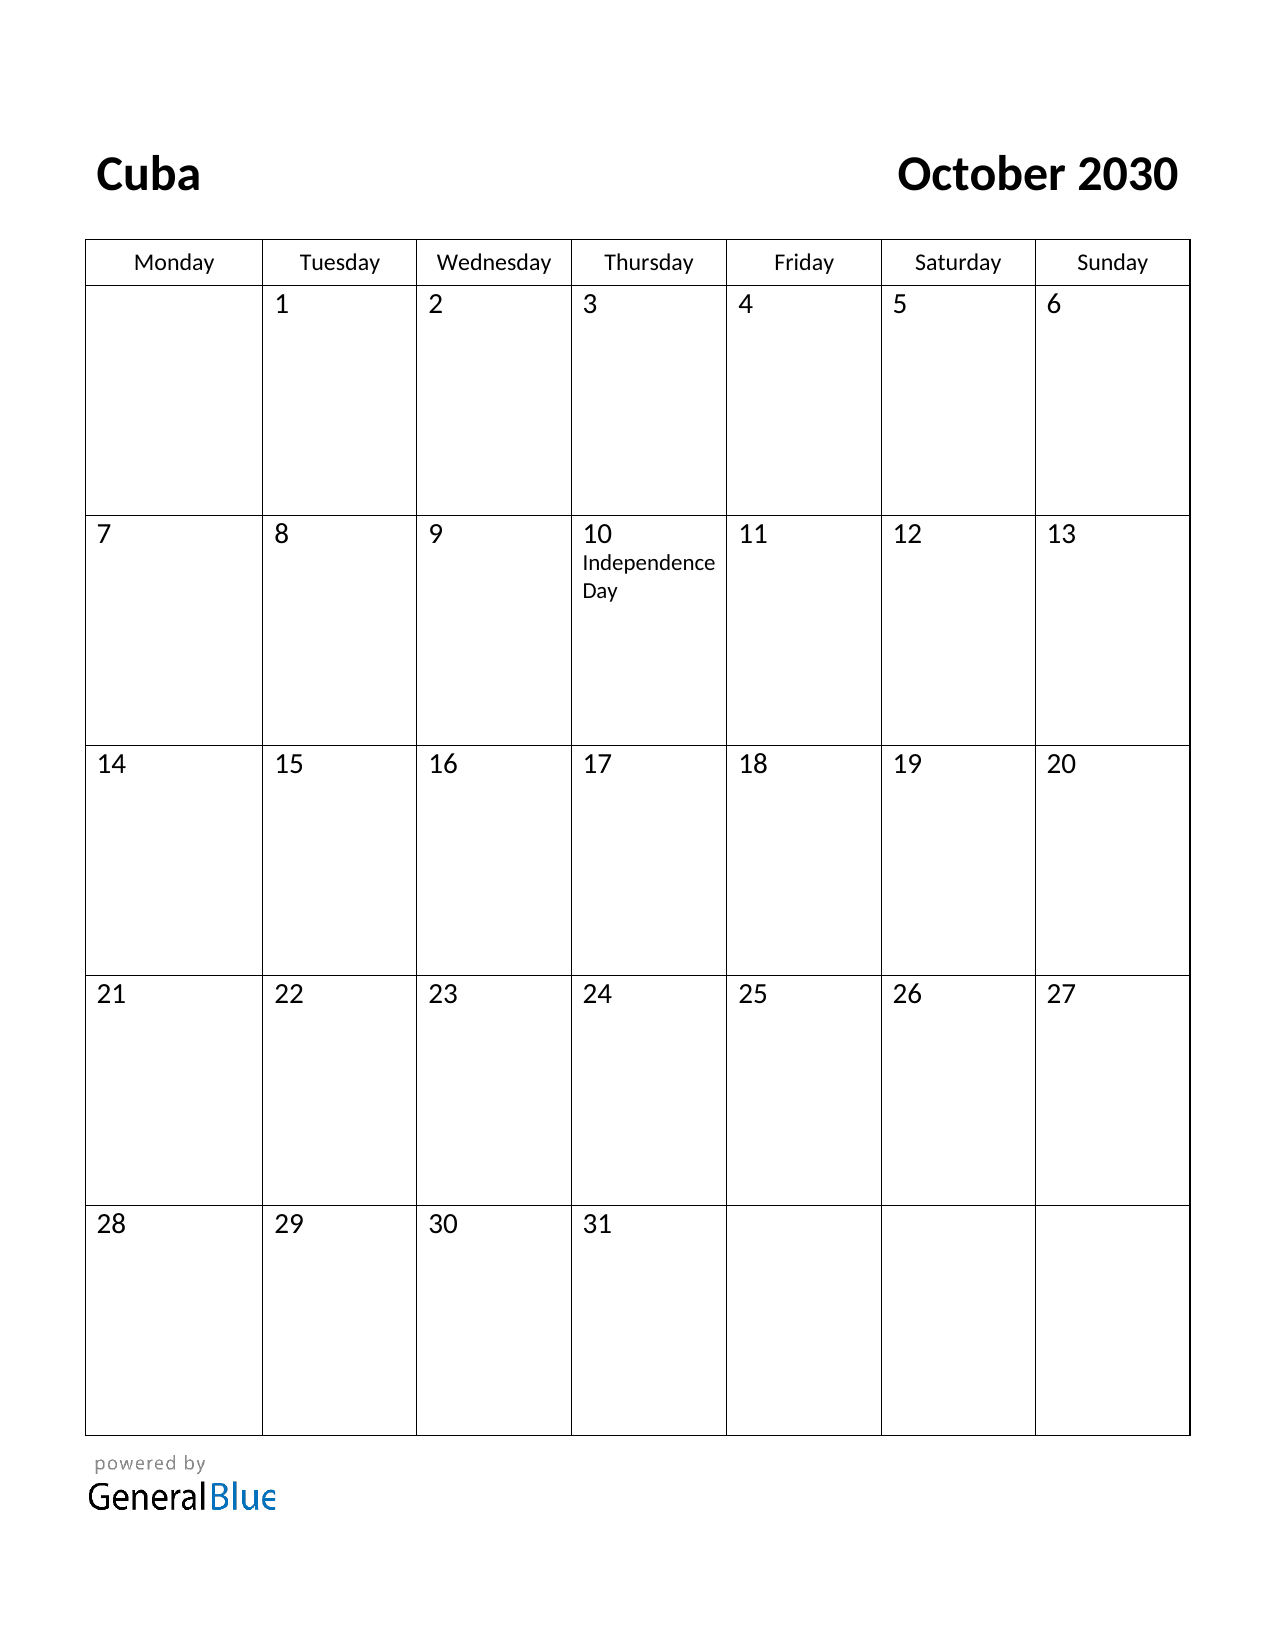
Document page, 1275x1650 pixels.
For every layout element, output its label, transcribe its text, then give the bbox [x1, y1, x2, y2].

table_cell Independence Day [572, 548, 726, 744]
table_cell 31 [572, 1206, 726, 1238]
table_cell [882, 548, 1035, 744]
table_cell 4 [727, 286, 881, 318]
table_cell 22 [263, 976, 416, 1008]
table_cell Sunday [1036, 240, 1189, 284]
table_cell [417, 1238, 571, 1434]
table_cell [263, 1008, 416, 1204]
table_cell 29 [263, 1206, 416, 1238]
table_cell [882, 1238, 1035, 1434]
table_cell [263, 318, 416, 514]
table_cell [263, 778, 416, 974]
table_cell [727, 318, 881, 514]
table_cell [572, 1008, 726, 1204]
table_cell [727, 548, 881, 744]
table_cell 11 [727, 516, 881, 548]
table_cell [1036, 1008, 1189, 1204]
table_cell 7 [86, 516, 262, 548]
table_cell 9 [417, 516, 571, 548]
table_cell 19 [882, 746, 1035, 778]
table_cell 2 [417, 286, 571, 318]
table_cell [263, 548, 416, 744]
table_cell 20 [1036, 746, 1189, 778]
table_cell [86, 286, 262, 318]
table_cell 21 [86, 976, 262, 1008]
table_cell [417, 548, 571, 744]
table_cell [417, 318, 571, 514]
table_cell [882, 1206, 1035, 1238]
table_cell 30 [417, 1206, 571, 1238]
table_cell 16 [417, 746, 571, 778]
table_cell 1 [263, 286, 416, 318]
table_cell [572, 1238, 726, 1434]
table_cell 17 [572, 746, 726, 778]
table_cell 10 [572, 516, 726, 548]
table_cell [1036, 1206, 1189, 1238]
table_cell 26 [882, 976, 1035, 1008]
table_header Cuba [85, 105, 571, 239]
table_cell Monday [86, 240, 262, 284]
table_cell [727, 778, 881, 974]
picture [87, 1452, 275, 1515]
table_cell [86, 1238, 262, 1434]
table_cell [572, 318, 726, 514]
table_cell [882, 318, 1035, 514]
table_cell Wednesday [417, 240, 571, 284]
table_cell [727, 1206, 881, 1238]
table_cell [727, 1238, 881, 1434]
table_cell 23 [417, 976, 571, 1008]
table_cell 18 [727, 746, 881, 778]
table_cell 14 [86, 746, 262, 778]
table_cell [86, 548, 262, 744]
table_cell [882, 778, 1035, 974]
table_cell [263, 1238, 416, 1434]
table_cell [1036, 1238, 1189, 1434]
table_cell 5 [882, 286, 1035, 318]
table_cell [1036, 548, 1189, 744]
table_cell 25 [727, 976, 881, 1008]
table_cell [1036, 778, 1189, 974]
table_cell [86, 778, 262, 974]
table_cell [1036, 318, 1189, 514]
table_cell [85, 1436, 1190, 1534]
table_header October 2030 [571, 105, 1190, 239]
table_cell 15 [263, 746, 416, 778]
table_cell [882, 1008, 1035, 1204]
table_cell 13 [1036, 516, 1189, 548]
table_cell [86, 318, 262, 514]
table_cell 6 [1036, 286, 1189, 318]
table_cell 8 [263, 516, 416, 548]
table_cell [417, 1008, 571, 1204]
table_cell Saturday [882, 240, 1035, 284]
table_cell Thursday [572, 240, 726, 284]
table_cell [417, 778, 571, 974]
table_cell 3 [572, 286, 726, 318]
table_cell 28 [86, 1206, 262, 1238]
table_cell 24 [572, 976, 726, 1008]
table_cell 27 [1036, 976, 1189, 1008]
table_cell [572, 778, 726, 974]
table_cell [86, 1008, 262, 1204]
table_cell [727, 1008, 881, 1204]
table_cell 12 [882, 516, 1035, 548]
table_cell Friday [727, 240, 881, 284]
table_cell Tuesday [263, 240, 416, 284]
